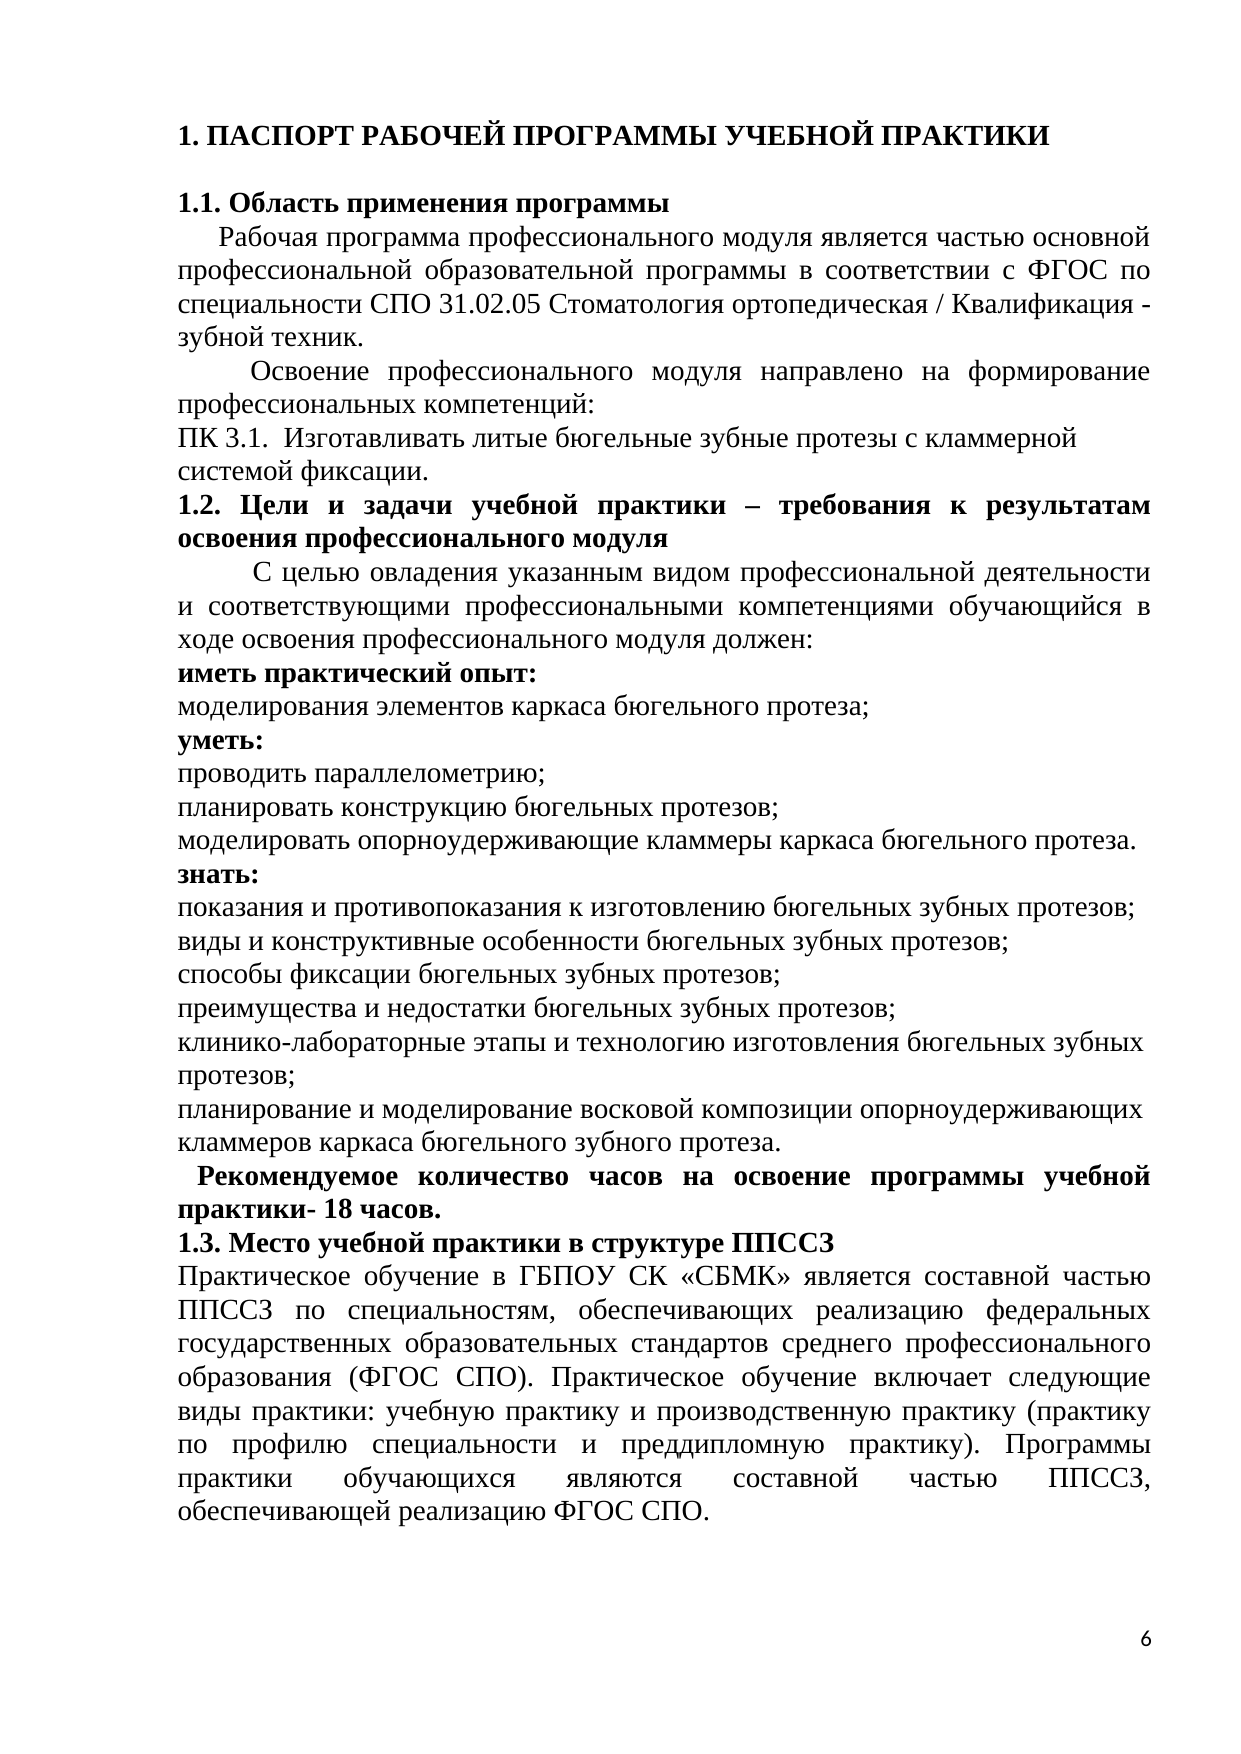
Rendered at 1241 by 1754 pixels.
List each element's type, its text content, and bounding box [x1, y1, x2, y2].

text способы фиксации бюгельных зубных протезов; [177, 957, 1152, 990]
text Рекомендуемое количество часов на освоение программы учебной практики- 18 часов. [177, 1158, 1152, 1225]
text планировать конструкцию бюгельных протезов; [177, 789, 1152, 822]
text 1.2. Цели и задачи учебной практики – требования к результатам освоения профессионального модуля [177, 487, 1152, 554]
text клинико-лабораторные этапы и технологию изготовления бюгельных зубных протезов; [177, 1024, 1152, 1091]
text С целью овладения указанным видом профессиональной деятельности и соответствующими профессиональными компетенциями обучающийся в ходе освоения профессионального модуля должен: [177, 554, 1152, 655]
text показания и противопоказания к изготовлению бюгельных зубных протезов; [177, 889, 1152, 923]
text уметь: [177, 722, 1152, 755]
text проводить параллелометрию; [177, 755, 1152, 789]
text Практическое обучение в ГБПОУ СК «СБМК» является составной частью ППССЗ по специальностям, обеспечивающих реализацию федеральных государственных образовательных стандартов среднего профессионального образования (ФГОС СПО). Практическое обучение включает следующие виды практики: учебную практику и производственную практику (практику по профилю специальности и преддипломную практику). Программы практики обучающихся являются составной частью ППССЗ, обеспечивающей реализацию ФГОС СПО. [177, 1258, 1152, 1527]
text знать: [177, 856, 1152, 889]
text иметь практический опыт: [177, 655, 1152, 688]
text преимущества и недостатки бюгельных зубных протезов; [177, 990, 1152, 1024]
text моделировать опорноудерживающие кламмеры каркаса бюгельного протеза. [177, 822, 1152, 856]
text планирование и моделирование восковой композиции опорноудерживающих кламмеров каркаса бюгельного зубного протеза. [177, 1091, 1152, 1158]
text 1.1. Область применения программы [177, 185, 1152, 219]
text Освоение профессионального модуля направлено на формирование профессиональных компетенций: [177, 353, 1152, 420]
text ПК 3.1. Изготавливать литые бюгельные зубные протезы с кламмерной системой фиксации. [177, 420, 1152, 487]
text Рабочая программа профессионального модуля является частью основной профессиональной образовательной программы в соответствии с ФГОС по специальности СПО 31.02.05 Стоматология ортопедическая / Квалификация - зубной техник. [177, 219, 1152, 353]
text виды и конструктивные особенности бюгельных зубных протезов; [177, 923, 1152, 957]
text моделирования элементов каркаса бюгельного протеза; [177, 688, 1152, 722]
text 1. Паспорт рабочей программы УЧЕБНОЙ ПРАКТИКИ [177, 118, 1152, 152]
text 1.3. Место учебной практики в структуре ППССЗ [177, 1225, 1152, 1258]
